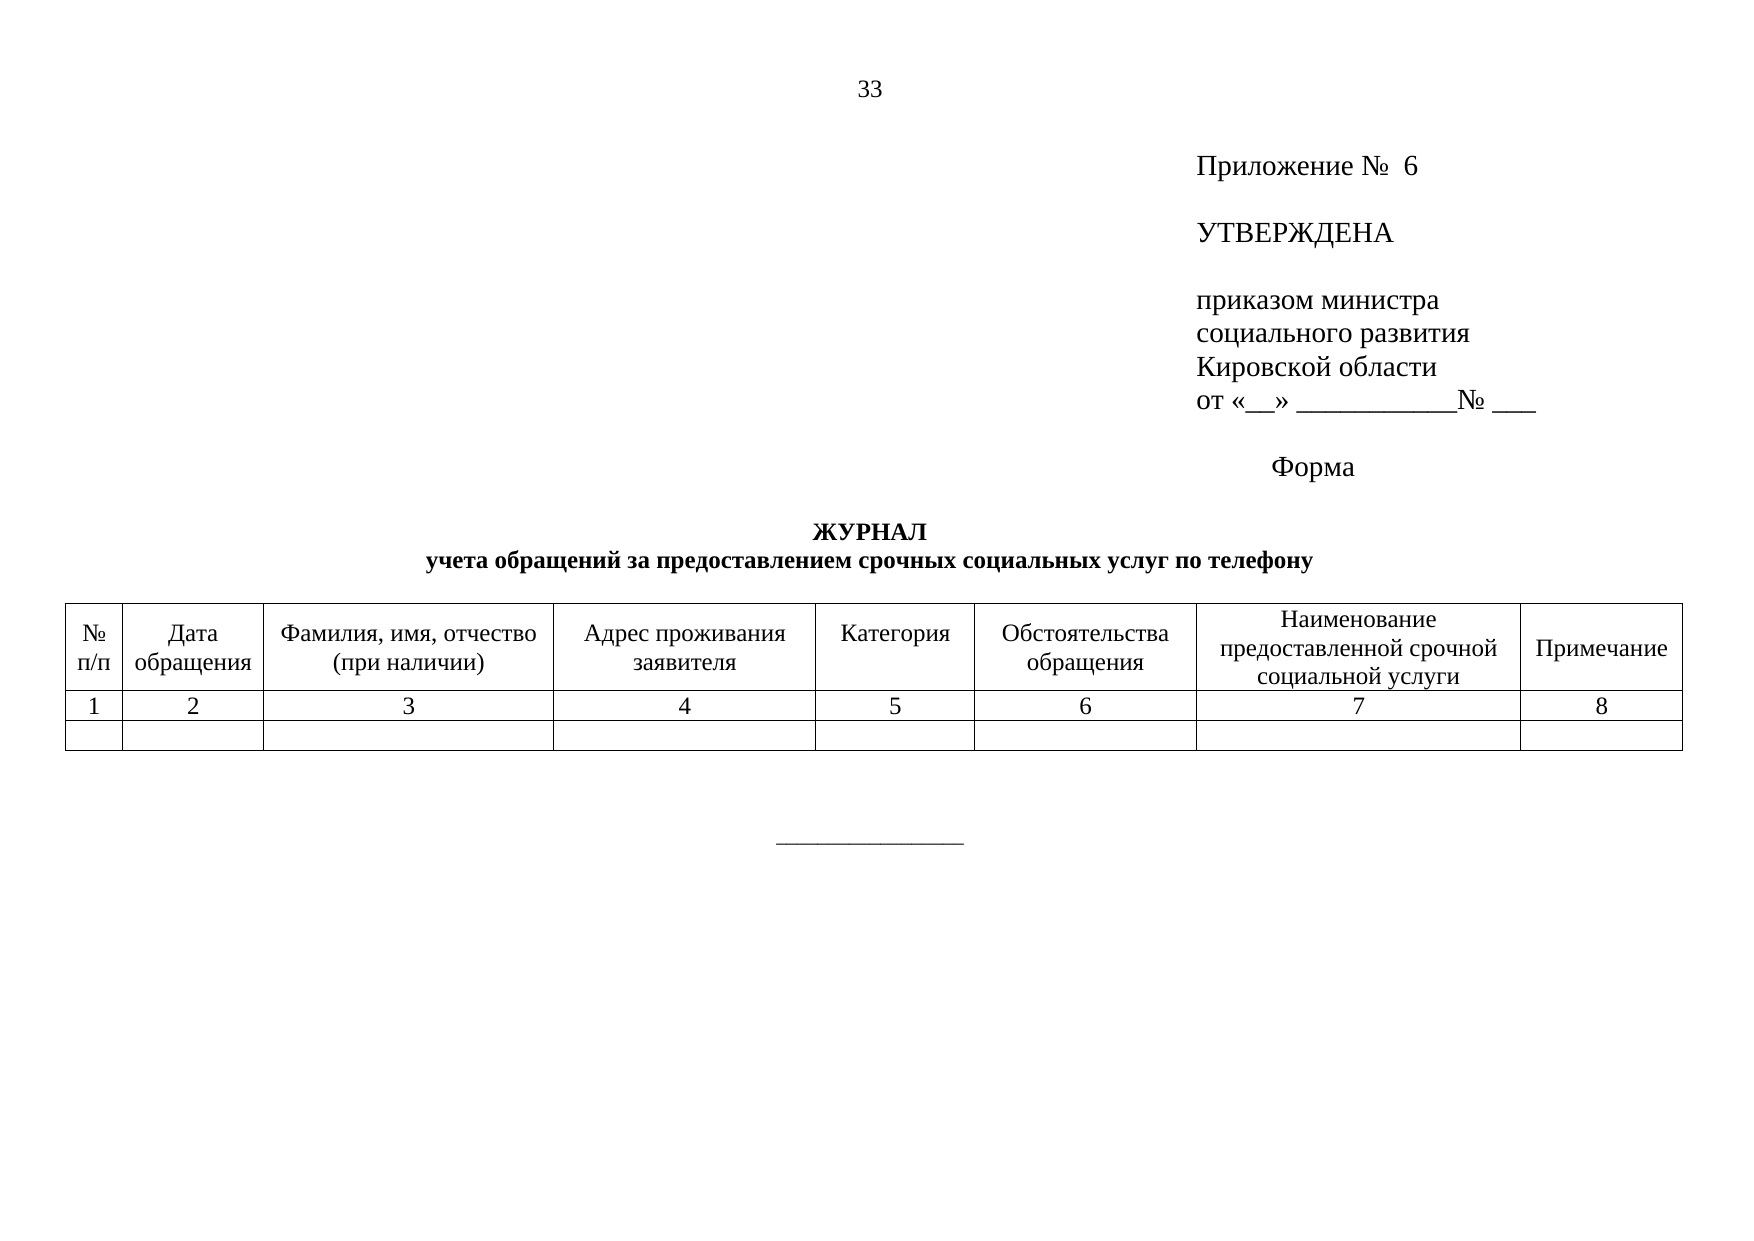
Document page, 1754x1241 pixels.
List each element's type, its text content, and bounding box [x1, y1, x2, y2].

text Кировской области [1196, 349, 1636, 382]
text приказом министра [1196, 282, 1636, 315]
list __________________ [103, 823, 1636, 847]
table_header Дата обращения [123, 604, 263, 690]
table_header Фамилия, имя, отчество (при наличии) [264, 604, 553, 690]
text Форма [178, 449, 1636, 483]
table_cell 3 [264, 691, 553, 720]
table_cell [66, 721, 122, 750]
table_cell [1197, 721, 1520, 750]
text социального развития [1196, 315, 1636, 349]
table_header Категория [816, 604, 974, 690]
table_cell 5 [816, 691, 974, 720]
table_cell 7 [1197, 691, 1520, 720]
table_cell [1521, 721, 1682, 750]
text учета обращений за предоставлением срочных социальных услуг по телефону [103, 545, 1636, 574]
text от «__» ___________№ ___ [1196, 382, 1636, 416]
table_cell [975, 721, 1196, 750]
table_cell 4 [554, 691, 815, 720]
table_header № п/п [66, 604, 122, 690]
table_header Примечание [1521, 604, 1682, 690]
table_header Наименование предоставленной срочной социальной услуги [1197, 604, 1520, 690]
table_cell [264, 721, 553, 750]
text ЖУРНАЛ [103, 517, 1636, 545]
table_header Адрес проживания заявителя [554, 604, 815, 690]
table_cell 2 [123, 691, 263, 720]
table_cell [123, 721, 263, 750]
table_cell 6 [975, 691, 1196, 720]
table_cell [554, 721, 815, 750]
table_cell [816, 721, 974, 750]
text УТВЕРЖДЕНА [1196, 215, 1636, 248]
table_cell 1 [66, 691, 122, 720]
table_header Обстоятельства обращения [975, 604, 1196, 690]
table_cell 8 [1521, 691, 1682, 720]
text Приложение № 6 [1196, 148, 1636, 181]
